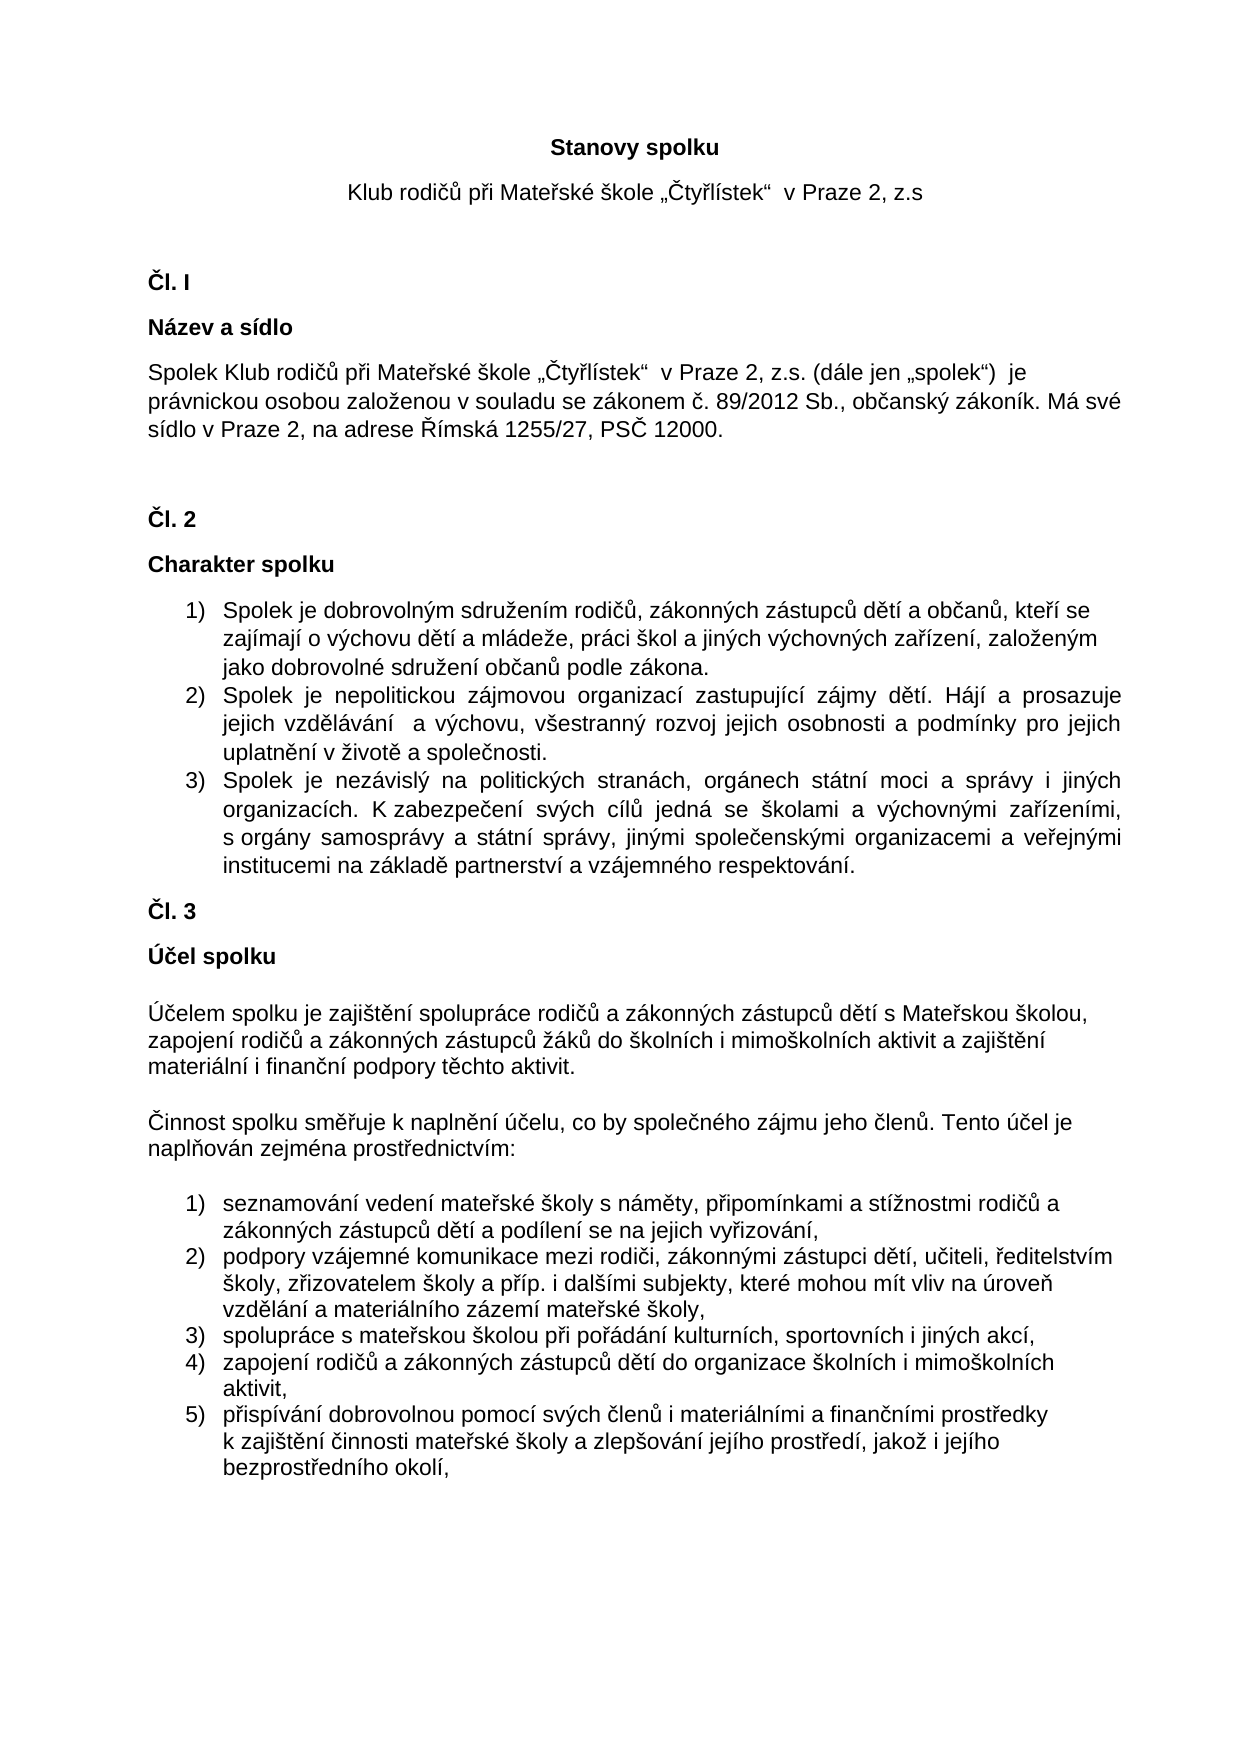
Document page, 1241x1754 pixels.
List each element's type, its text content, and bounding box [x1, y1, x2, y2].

list seznamování vedení mateřské školy s náměty, připomínkami a stížnostmi rodičů a zákonných zástupců dětí a podílení se na jejich vyřizování, [185, 1190, 1122, 1243]
list zapojení rodičů a zákonných zástupců dětí do organizace školních i mimoškolních aktivit, [185, 1348, 1122, 1401]
text Spolek Klub rodičů při Mateřské škole „Čtyřlístek“ v Praze 2, z.s. (dále jen „spolek“) je právnickou osobou založenou v souladu se zákonem č. 89/2012 Sb., občanský zákoník. Má své sídlo v Praze 2, na adrese Římská 1255/27, PSČ 12000. [148, 359, 1122, 442]
text Stanovy spolku [148, 134, 1122, 160]
text Účelem spolku je zajištění spolupráce rodičů a zákonných zástupců dětí s Mateřskou školou, zapojení rodičů a zákonných zástupců žáků do školních i mimoškolních aktivit a zajištění materiální i finanční podpory těchto aktivit. [148, 1000, 1122, 1079]
text Čl. 2 [148, 506, 1122, 533]
text Název a sídlo [148, 314, 1122, 341]
list Spolek je dobrovolným sdružením rodičů, zákonných zástupců dětí a občanů, kteří se zajímají o výchovu dětí a mládeže, práci škol a jiných výchovných zařízení, založeným jako dobrovolné sdružení občanů podle zákona. [185, 597, 1122, 680]
list spolupráce s mateřskou školou při pořádání kulturních, sportovních i jiných akcí, [185, 1322, 1122, 1348]
text Klub rodičů při Mateřské škole „Čtyřlístek“ v Praze 2, z.s [148, 179, 1122, 205]
list podpory vzájemné komunikace mezi rodiči, zákonnými zástupci dětí, učiteli, ředitelstvím školy, zřizovatelem školy a příp. i dalšími subjekty, které mohou mít vliv na úroveň vzdělání a materiálního zázemí mateřské školy, [185, 1243, 1122, 1322]
text Čl. I [148, 269, 1122, 295]
text Činnost spolku směřuje k naplnění účelu, co by společného zájmu jeho členů. Tento účel je naplňován zejména prostřednictvím: [148, 1108, 1122, 1161]
text Účel spolku [148, 943, 1122, 969]
text Čl. 3 [148, 898, 1122, 924]
list Spolek je nepolitickou zájmovou organizací zastupující zájmy dětí. Hájí a prosazuje jejich vzdělávání a výchovu, všestranný rozvoj jejich osobnosti a podmínky pro jejich uplatnění v životě a společnosti. [185, 682, 1122, 765]
list přispívání dobrovolnou pomocí svých členů i materiálními a finančními prostředky k zajištění činnosti mateřské školy a zlepšování jejího prostředí, jakož i jejího bezprostředního okolí, [185, 1401, 1122, 1480]
list Spolek je nezávislý na politických stranách, orgánech státní moci a správy i jiných organizacích. K zabezpečení svých cílů jedná se školami a výchovnými zařízeními, s orgány samosprávy a státní správy, jinými společenskými organizacemi a veřejnými institucemi na základě partnerství a vzájemného respektování. [185, 767, 1122, 879]
text Charakter spolku [148, 551, 1122, 578]
